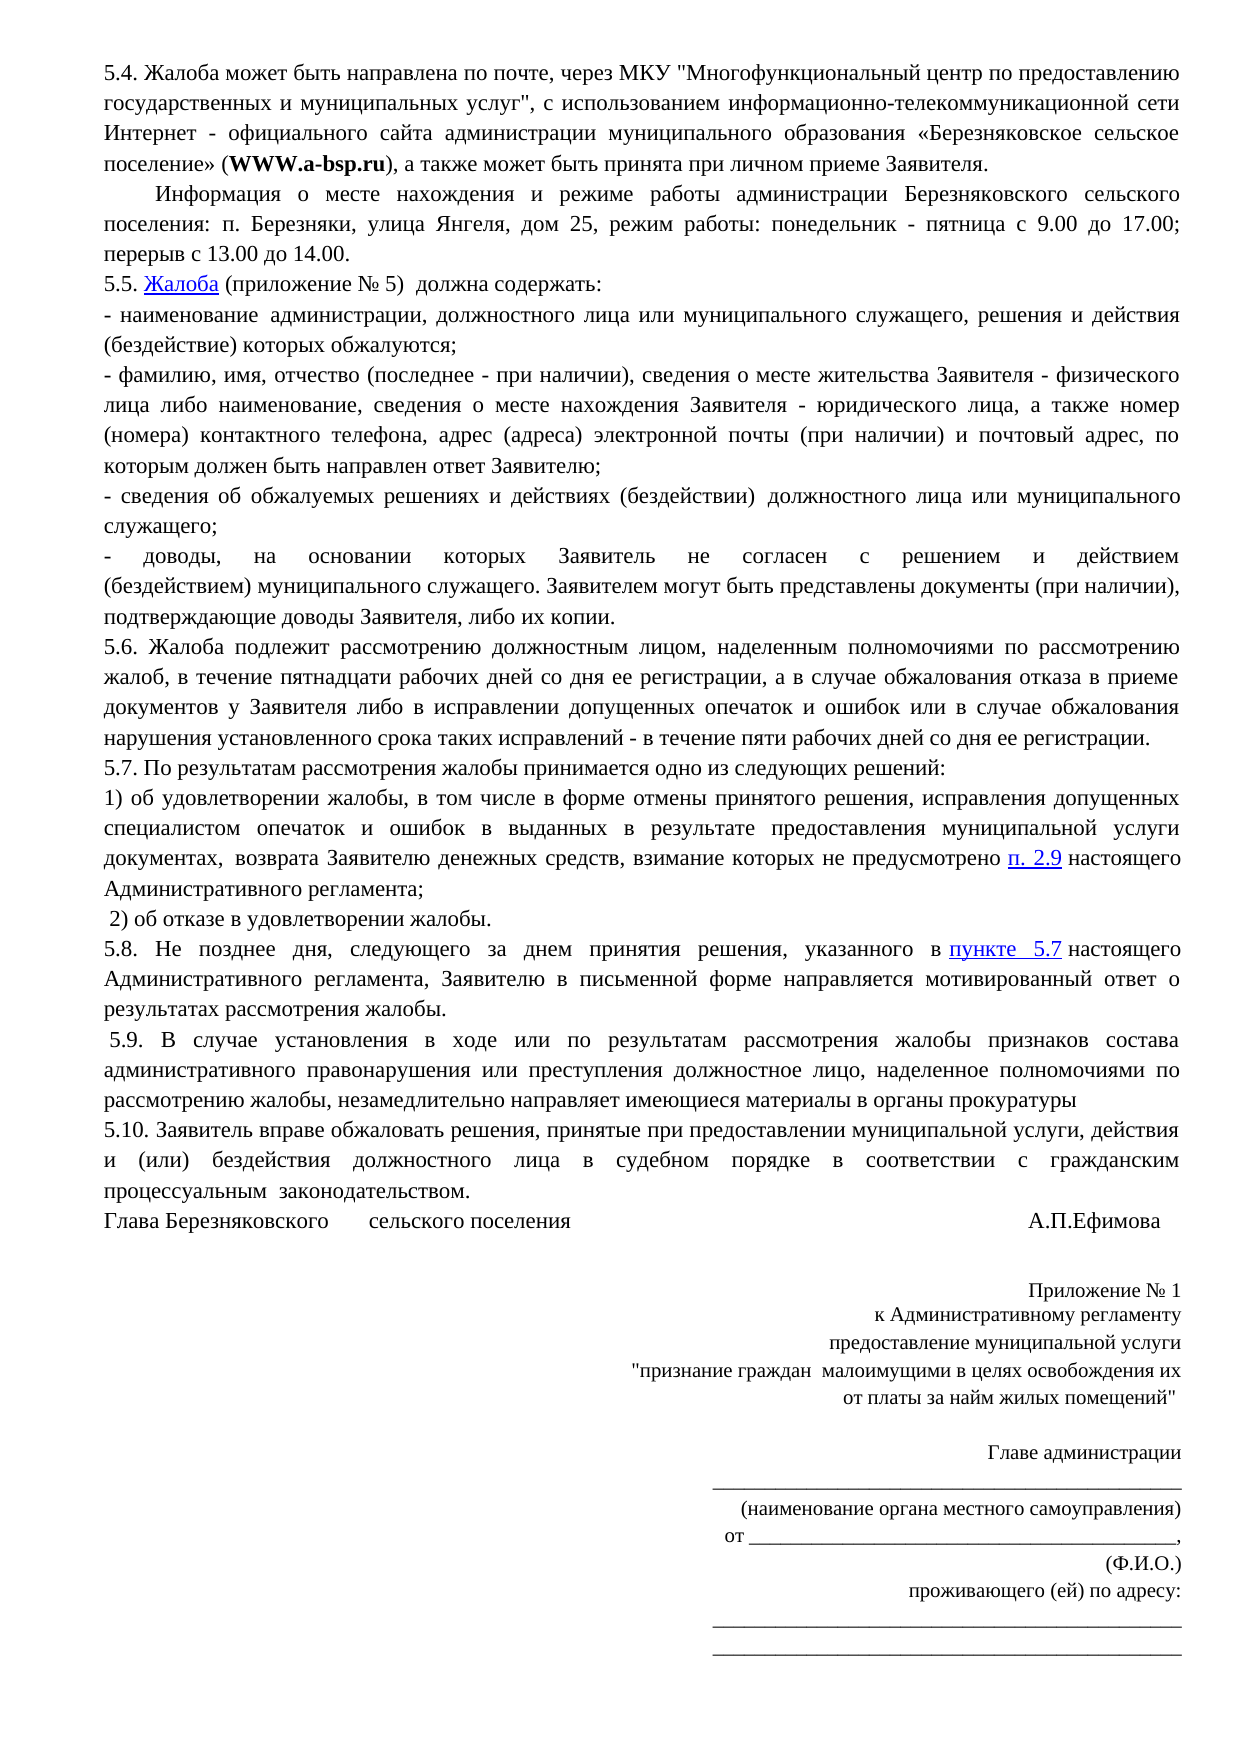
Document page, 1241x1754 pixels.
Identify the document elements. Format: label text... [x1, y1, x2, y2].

text 1) об удовлетворении жалобы, в том числе в форме отмены принятого решения, исправления допущенных специалистом опечаток и ошибок в выданных в результате предоставления муниципальной услуги документах, возврата Заявителю денежных средств, взимание которых не предусмотрено п. 2.9 настоящего Административного регламента; [103, 784, 1181, 901]
text Информация о месте нахождения и режиме работы администрации Березняковского сельского поселения: п. Березняки, улица Янгеля, дом 25, режим работы: понедельник - пятница с 9.00 до 17.00; перерыв с 13.00 до 14.00. [103, 180, 1181, 267]
text (наименование органа местного самоуправления) [103, 1496, 1181, 1519]
text _____________________________________________ [103, 1606, 1181, 1630]
text 5.10. Заявитель вправе обжаловать решения, принятые при предоставлении муниципальной услуги, действия и (или) бездействия должностного лица в судебном порядке в соответствии с гражданским процессуальным законодательством. [103, 1116, 1181, 1203]
text к Административному регламенту предоставление муниципальной услуги "признание граждан малоимущими в целях освобождения их от платы за найм жилых помещений" [103, 1302, 1181, 1409]
text (Ф.И.О.) [103, 1551, 1181, 1575]
text 2) об отказе в удовлетворении жалобы. [103, 905, 1181, 931]
text от _________________________________________, [103, 1523, 1181, 1547]
text Главе администрации [103, 1440, 1181, 1464]
text - доводы, на основании которых Заявитель не согласен с решением и действием (бездействием) муниципального служащего. Заявителем могут быть представлены документы (при наличии), подтверждающие доводы Заявителя, либо их копии. [103, 542, 1181, 629]
text проживающего (ей) по адресу: [103, 1578, 1181, 1602]
text Глава Березняковского сельского поселения А.П.Ефимова [103, 1207, 1181, 1233]
text 5.7. По результатам рассмотрения жалобы принимается одно из следующих решений: [103, 754, 1181, 780]
text 5.9. В случае установления в ходе или по результатам рассмотрения жалобы признаков состава административного правонарушения или преступления должностное лицо, наделенное полномочиями по рассмотрению жалобы, незамедлительно направляет имеющиеся материалы в органы прокуратуры [103, 1026, 1181, 1112]
text _____________________________________________ [103, 1468, 1181, 1492]
text 5.4. Жалоба может быть направлена по почте, через МКУ "Многофункциональный центр по предоставлению государственных и муниципальных услуг", с использованием информационно-телекоммуникационной сети Интернет - официального сайта администрации муниципального образования «Березняковское сельское поселение» (WWW.a-bsp.ru), а также может быть принята при личном приеме Заявителя. [103, 59, 1181, 176]
text 5.8. Не позднее дня, следующего за днем принятия решения, указанного в пункте 5.7 настоящего Административного регламента, Заявителю в письменной форме направляется мотивированный ответ о результатах рассмотрения жалобы. [103, 935, 1181, 1022]
text 5.6. Жалоба подлежит рассмотрению должностным лицом, наделенным полномочиями по рассмотрению жалоб, в течение пятнадцати рабочих дней со дня ее регистрации, а в случае обжалования отказа в приеме документов у Заявителя либо в исправлении допущенных опечаток и ошибок или в случае обжалования нарушения установленного срока таких исправлений - в течение пяти рабочих дней со дня ее регистрации. [103, 633, 1181, 750]
text - сведения об обжалуемых решениях и действиях (бездействии) должностного лица или муниципального служащего; [103, 482, 1181, 538]
text Приложение № 1 [103, 1278, 1181, 1302]
text - наименование администрации, должностного лица или муниципального служащего, решения и действия (бездействие) которых обжалуются; [103, 301, 1181, 357]
text 5.5. Жалоба (приложение № 5) должна содержать: [103, 271, 1181, 297]
text - фамилию, имя, отчество (последнее - при наличии), сведения о месте жительства Заявителя - физического лица либо наименование, сведения о месте нахождения Заявителя - юридического лица, а также номер (номера) контактного телефона, адрес (адреса) электронной почты (при наличии) и почтовый адрес, по которым должен быть направлен ответ Заявителю; [103, 361, 1181, 478]
text _____________________________________________ [103, 1633, 1181, 1658]
